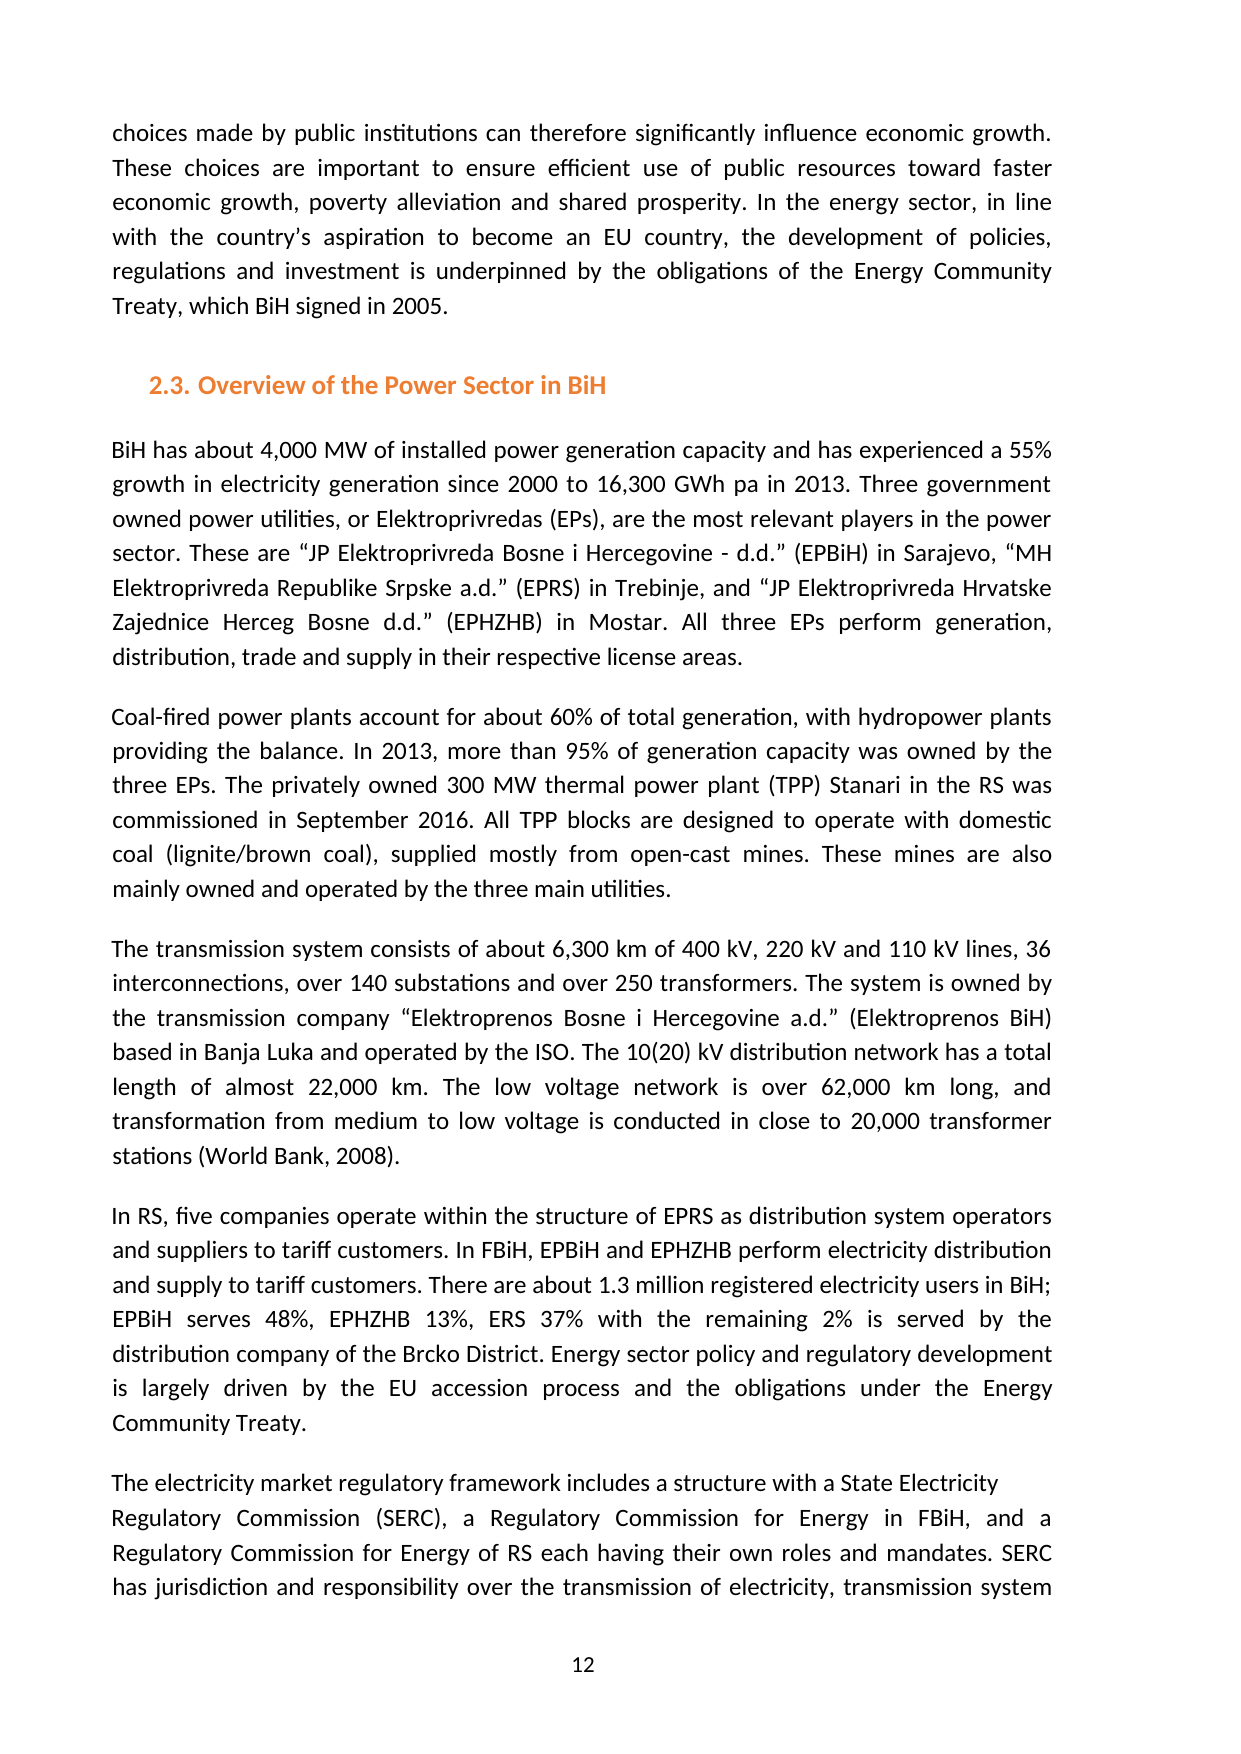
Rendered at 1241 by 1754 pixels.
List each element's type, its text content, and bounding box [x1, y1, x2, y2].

subtitle 2.3. Overview of the Power Sector in BiH [148, 368, 1053, 402]
text The electricity market regulatory framework includes a structure with a State Electricity [111, 1467, 1053, 1497]
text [111, 1502, 1053, 1602]
text Coal-fired power plants account for about 60% of total generation, with hydropower plants providing the balance. In 2013, more than 95% of generation capacity was owned by the three EPs. The privately owned 300 MW thermal power plant (TPP) Stanari in the RS was commissioned in September 2016. All TPP blocks are designed to operate with domestic coal (lignite/brown coal), supplied mostly from open-cast mines. These mines are also mainly owned and operated by the three main utilities. [111, 701, 1053, 904]
text In RS, five companies operate within the structure of EPRS as distribution system operators and suppliers to tariff customers. In FBiH, EPBiH and EPHZHB perform electricity distribution and supply to tariff customers. There are about 1.3 million registered electricity users in BiH; EPBiH serves 48%, EPHZHB 13%, ERS 37% with the remaining 2% is served by the distribution company of the Brcko District. Energy sector policy and regulatory development is largely driven by the EU accession process and the obligations under the Energy Community Treaty. [111, 1200, 1053, 1437]
text BiH has about 4,000 MW of installed power generation capacity and has experienced a 55% growth in electricity generation since 2000 to 16,300 GWh pa in 2013. Three government owned power utilities, or Elektroprivredas (EPs), are the most relevant players in the power sector. These are “JP Elektroprivreda Bosne i Hercegovine - d.d.” (EPBiH) in Sarajevo, “MH Elektroprivreda Republike Srpske a.d.” (EPRS) in Trebinje, and “JP Elektroprivreda Hrvatske Zajednice Herceg Bosne d.d.” (EPHZHB) in Mostar. All three EPs perform generation, distribution, trade and supply in their respective license areas. [111, 434, 1053, 671]
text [111, 118, 1053, 321]
text The transmission system consists of about 6,300 km of 400 kV, 220 kV and 110 kV lines, 36 interconnections, over 140 substations and over 250 transformers. The system is owned by the transmission company “Elektroprenos Bosne i Hercegovine a.d.” (Elektroprenos BiH) based in Banja Luka and operated by the ISO. The 10(20) kV distribution network has a total length of almost 22,000 km. The low voltage network is over 62,000 km long, and transformation from medium to low voltage is conducted in close to 20,000 transformer stations (World Bank, 2008). [111, 933, 1053, 1170]
